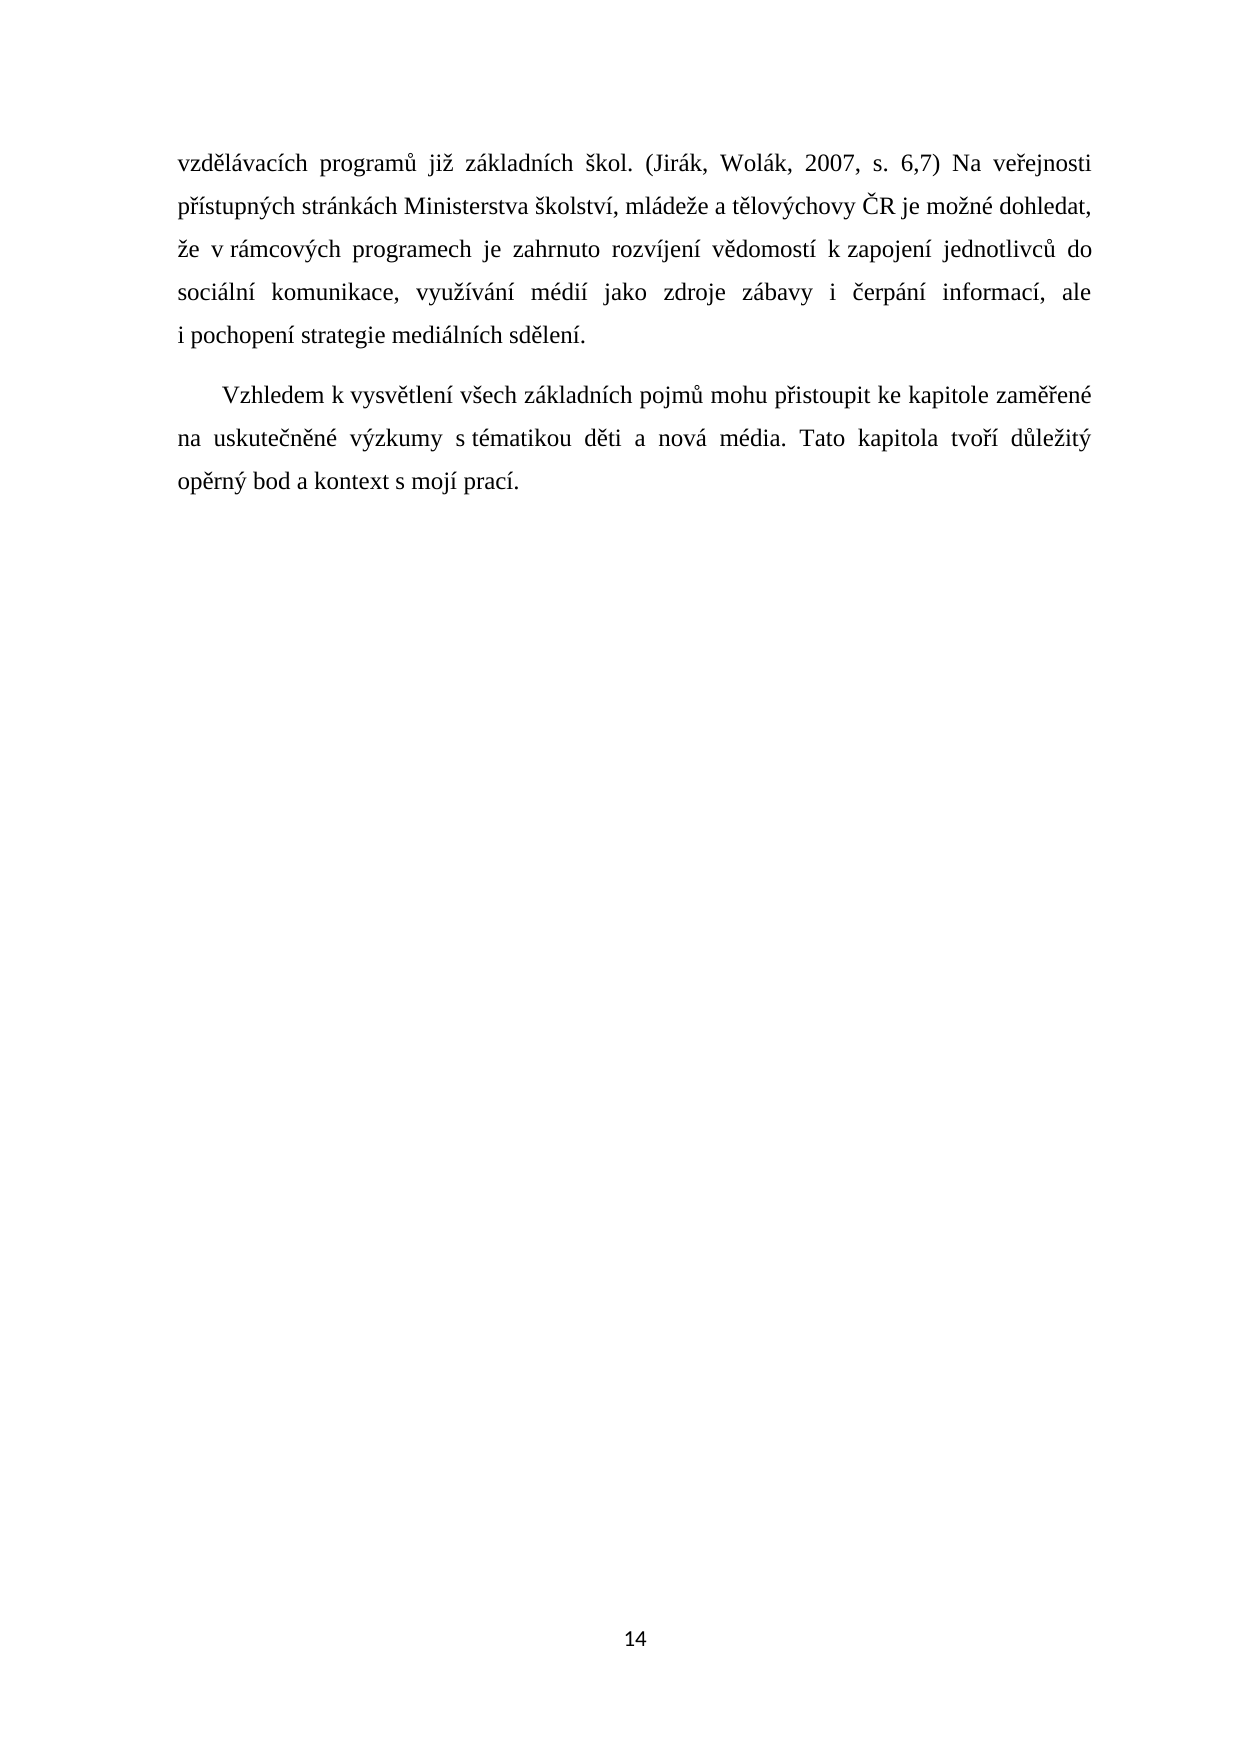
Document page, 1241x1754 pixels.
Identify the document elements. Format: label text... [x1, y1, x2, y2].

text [177, 148, 1092, 349]
text Vzhledem k vysvětlení všech základních pojmů mohu přistoupit ke kapitole zaměřené na uskutečněné výzkumy s tématikou děti a nová média. Tato kapitola tvoří důležitý opěrný bod a kontext s mojí prací. [177, 380, 1092, 495]
